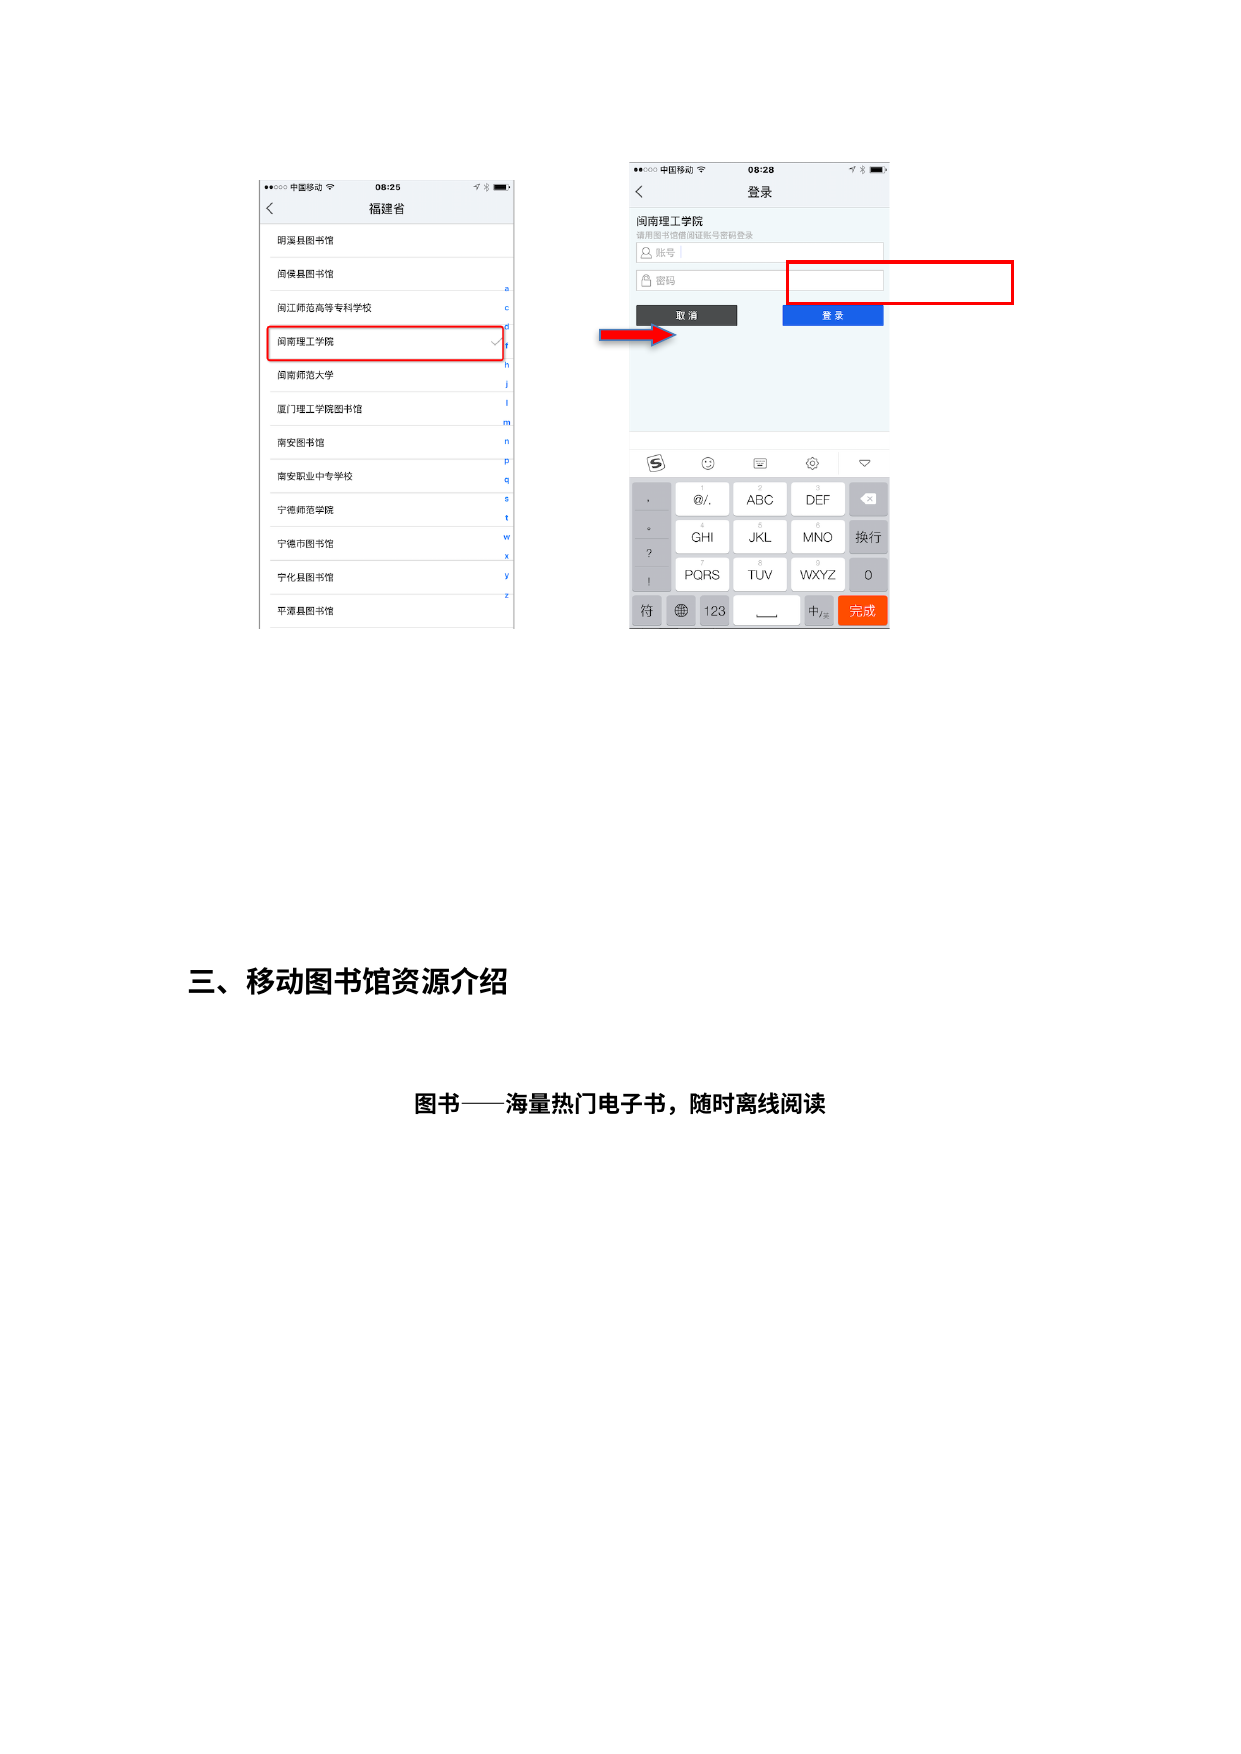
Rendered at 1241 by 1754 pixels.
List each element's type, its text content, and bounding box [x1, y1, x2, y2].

subtitle 三、移动图书馆资源介绍 [187, 947, 1053, 1012]
picture [629, 162, 890, 629]
picture [789, 264, 890, 302]
picture [258, 180, 515, 629]
text 图书——海量热门电子书，随时离线阅读 [187, 1070, 1053, 1135]
